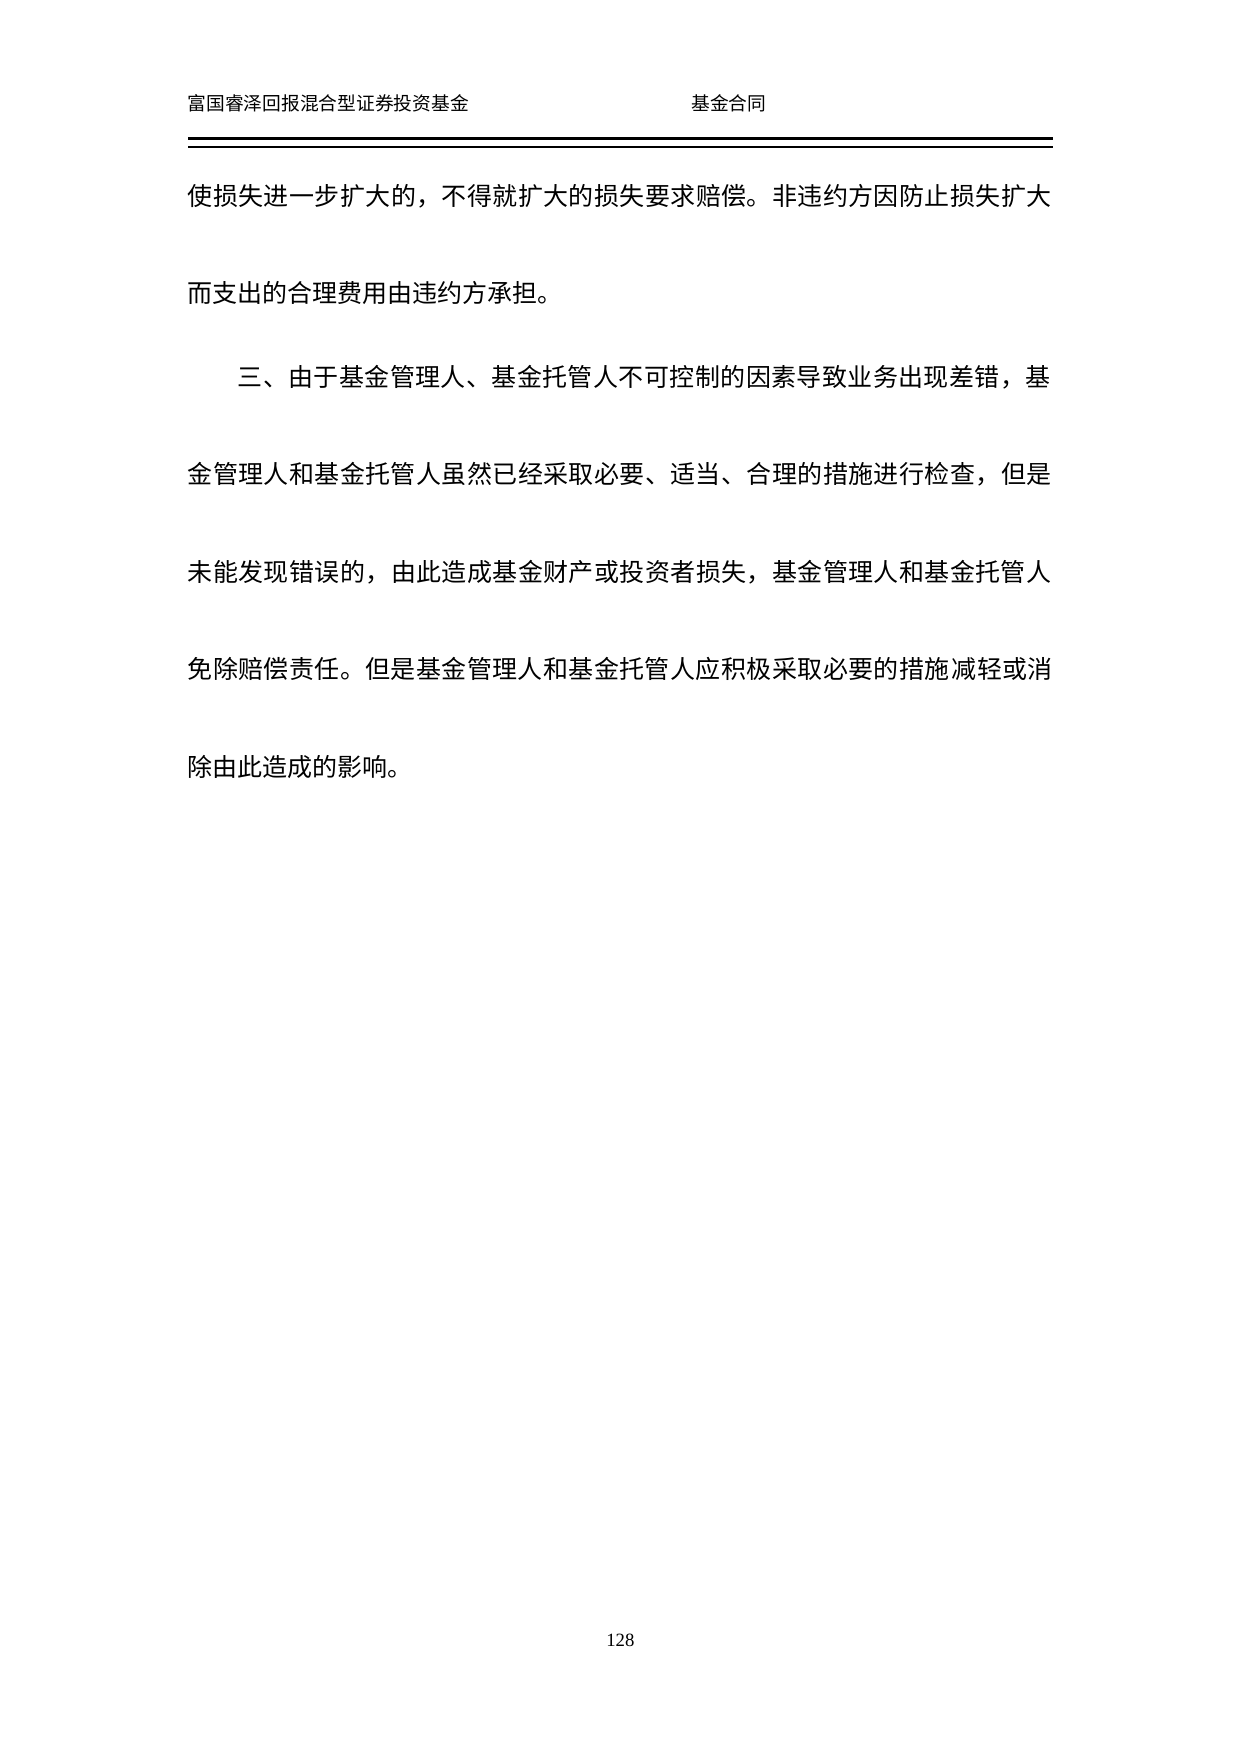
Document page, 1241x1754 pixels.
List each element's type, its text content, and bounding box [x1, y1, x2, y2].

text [187, 162, 1053, 324]
text 三、由于基金管理人、基金托管人不可控制的因素导致业务出现差错，基金管理人和基金托管人虽然已经采取必要、适当、合理的措施进行检查，但是未能发现错误的，由此造成基金财产或投资者损失，基金管理人和基金托管人免除赔偿责任。但是基金管理人和基金托管人应积极采取必要的措施减轻或消除由此造成的影响。 [187, 343, 1053, 798]
